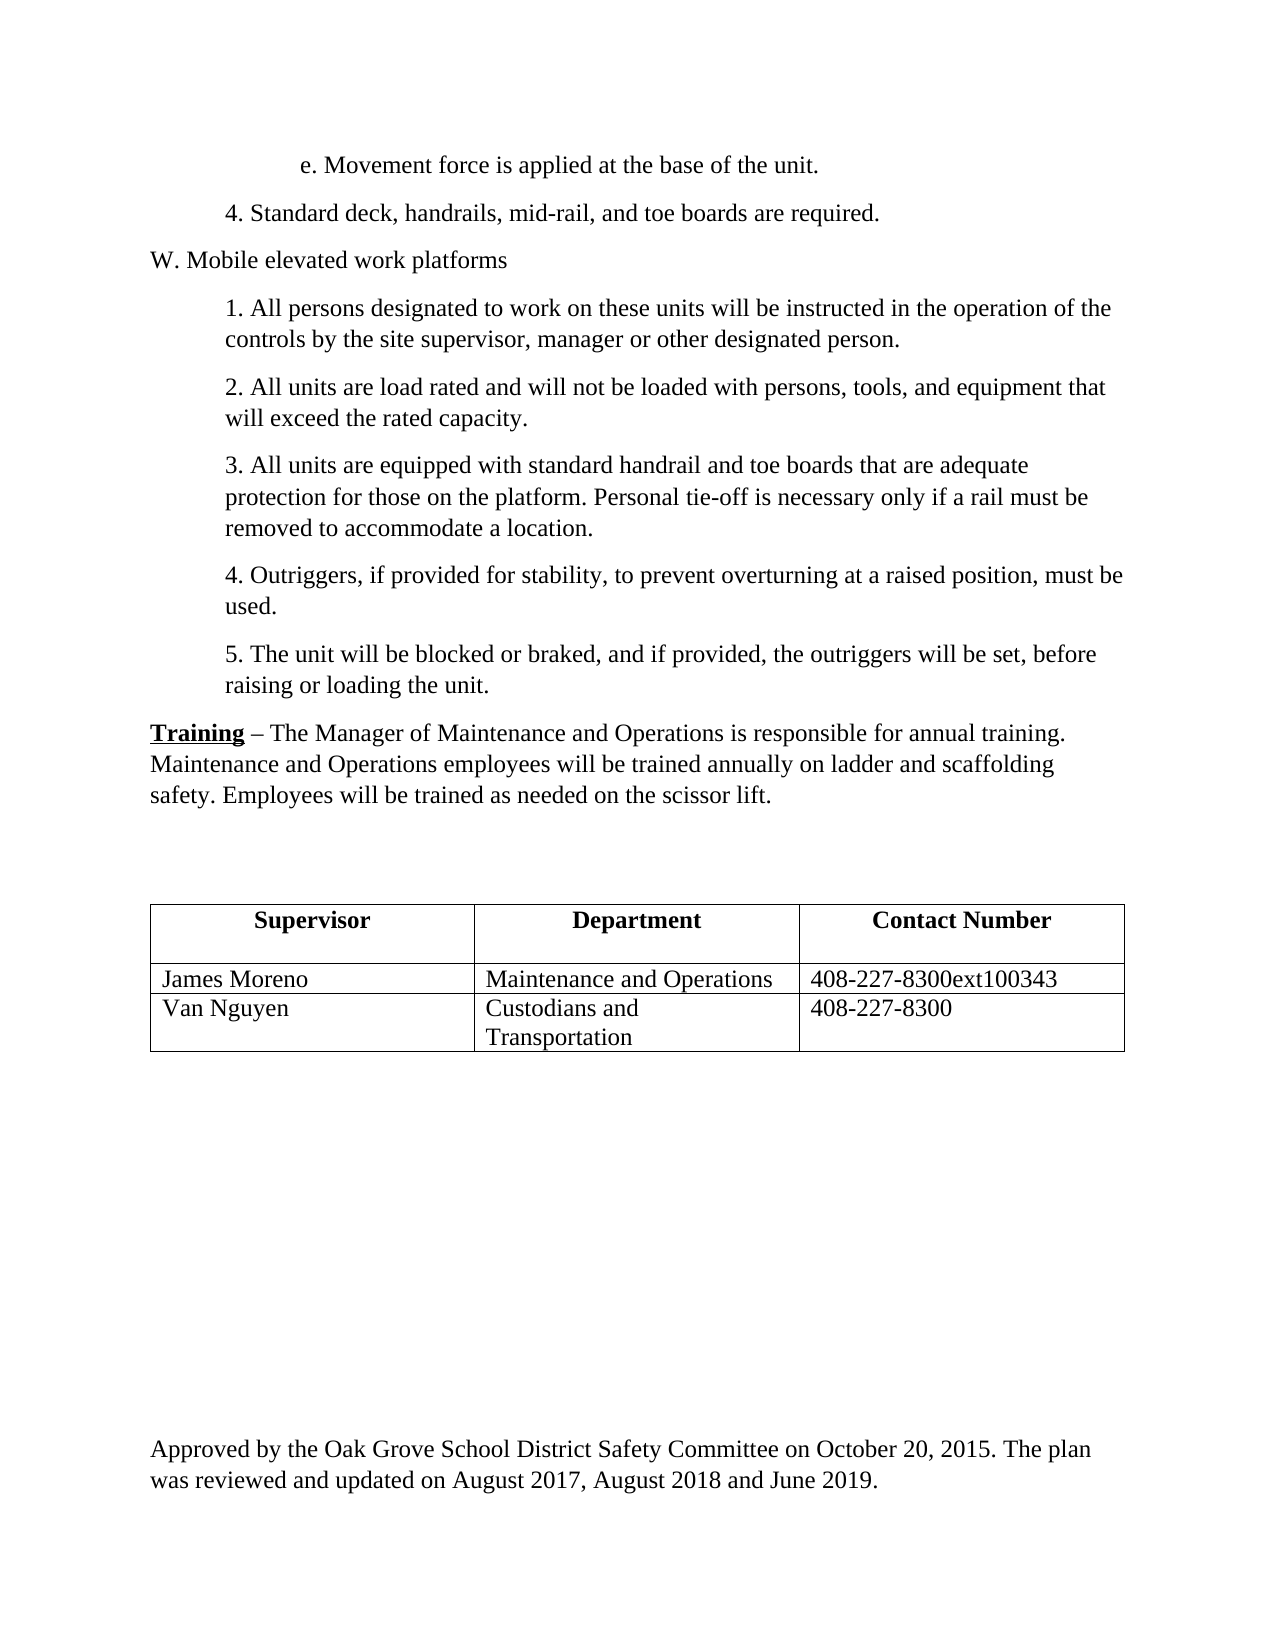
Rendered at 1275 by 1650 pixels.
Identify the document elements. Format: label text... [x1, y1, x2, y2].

table_header Supervisor [151, 905, 474, 963]
table_cell Custodians and Transportation [475, 994, 799, 1051]
table_header Department [475, 905, 799, 963]
text W. Mobile elevated work platforms [150, 245, 1125, 274]
text 3. All units are equipped with standard handrail and toe boards that are adequate protection for those on the platform. Personal tie-off is necessary only if a rail must be removed to accommodate a location. [225, 451, 1125, 541]
table_cell Maintenance and Operations [475, 964, 799, 992]
text 5. The unit will be blocked or braked, and if provided, the outriggers will be set, before raising or loading the unit. [225, 639, 1125, 699]
table_cell James Moreno [151, 964, 474, 992]
table_cell 408-227-8300ext100343 [800, 964, 1124, 992]
text 4. Standard deck, handrails, mid-rail, and toe boards are required. [150, 198, 1125, 226]
text Training – The Manager of Maintenance and Operations is responsible for annual training. Maintenance and Operations employees will be trained annually on ladder and scaffolding safety. Employees will be trained as needed on the scissor lift. [150, 718, 1125, 809]
text 1. All persons designated to work on these units will be instructed in the operation of the controls by the site supervisor, manager or other designated person. [225, 293, 1125, 353]
text Approved by the Oak Grove School District Safety Committee on October 20, 2015. The plan was reviewed and updated on August 2017, August 2018 and June 2019. [150, 1434, 1125, 1493]
text 4. Outriggers, if provided for stability, to prevent overturning at a raised position, must be used. [225, 560, 1125, 620]
text e. Movement force is applied at the base of the unit. [225, 150, 1125, 179]
table_cell Van Nguyen [151, 994, 474, 1051]
text 2. All units are load rated and will not be loaded with persons, tools, and equipment that will exceed the rated capacity. [225, 372, 1125, 432]
table_cell 408-227-8300 [800, 994, 1124, 1051]
table_header Contact Number [800, 905, 1124, 963]
